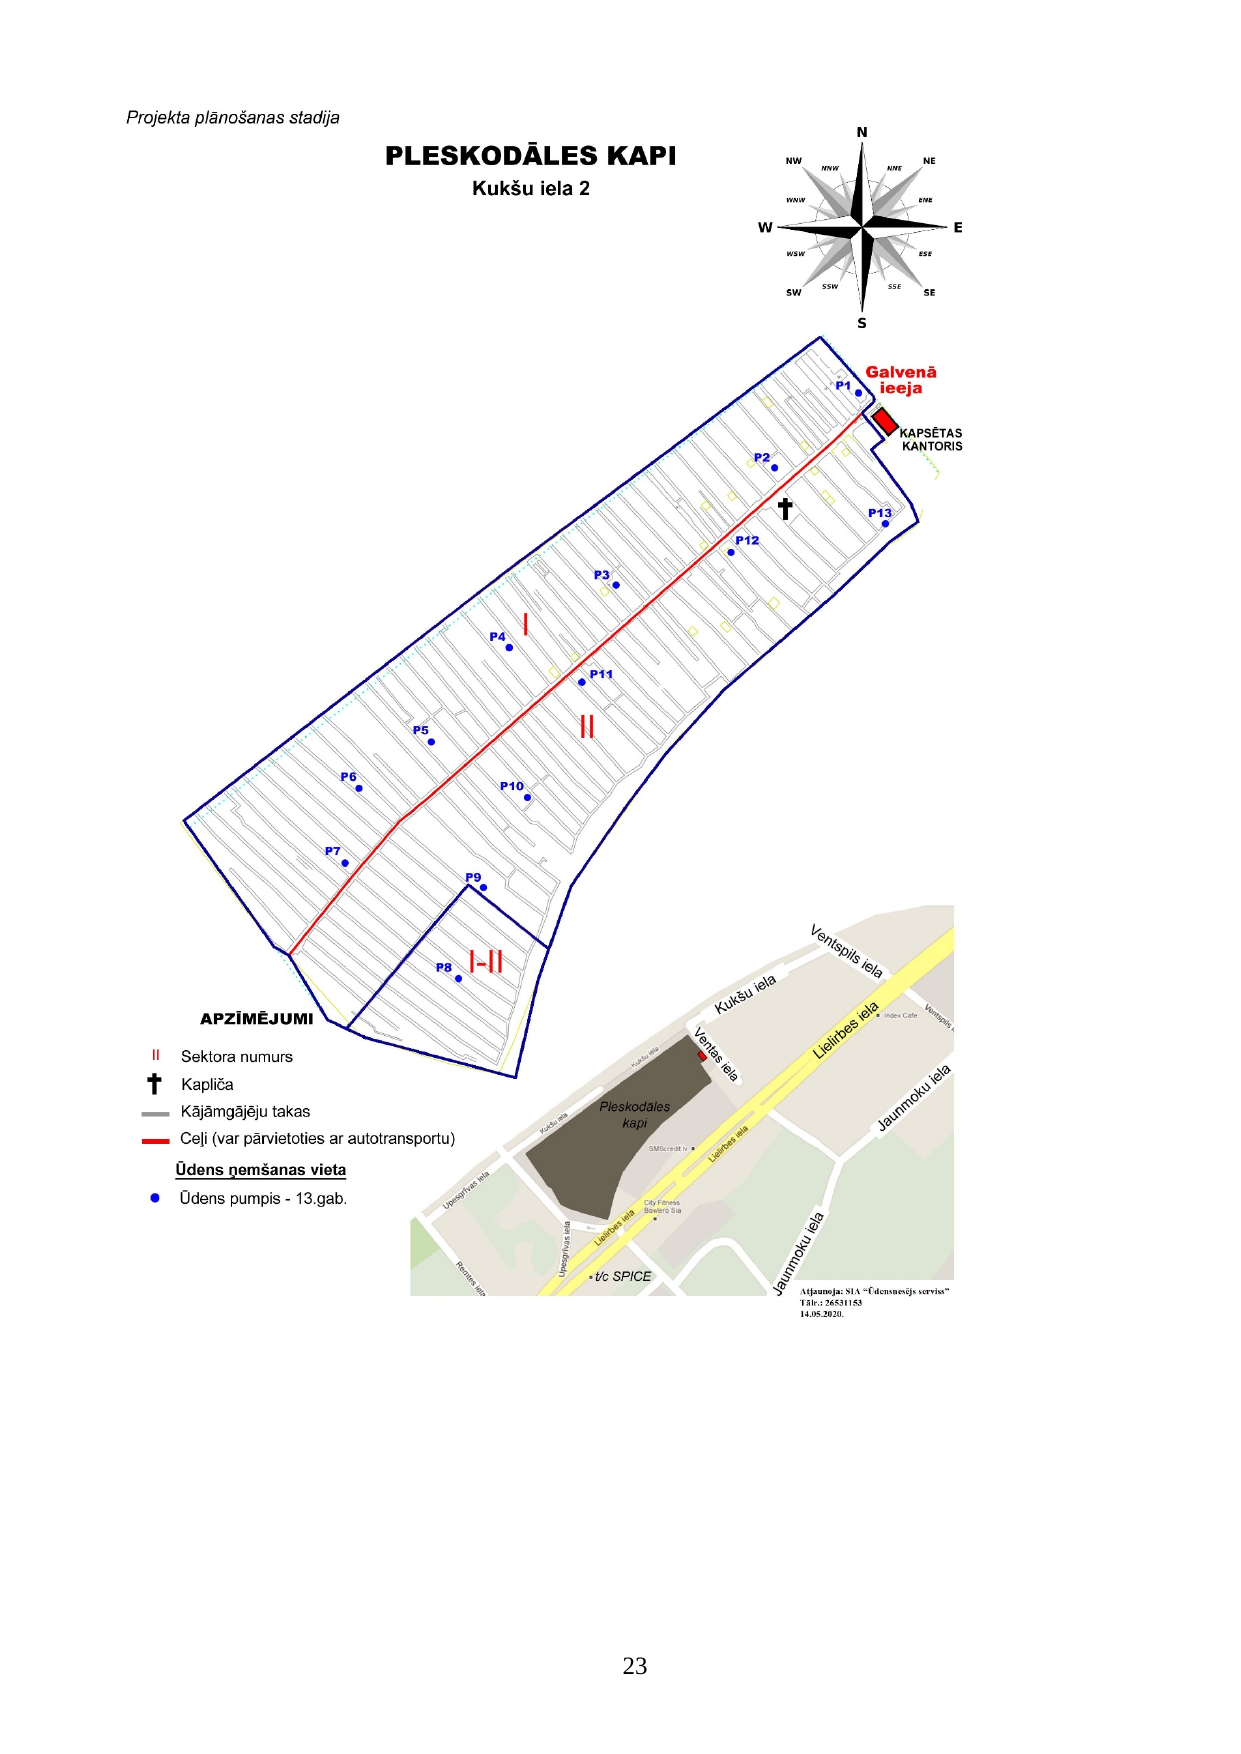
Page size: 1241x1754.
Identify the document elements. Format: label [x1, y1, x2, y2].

picture [118, 102, 984, 1327]
